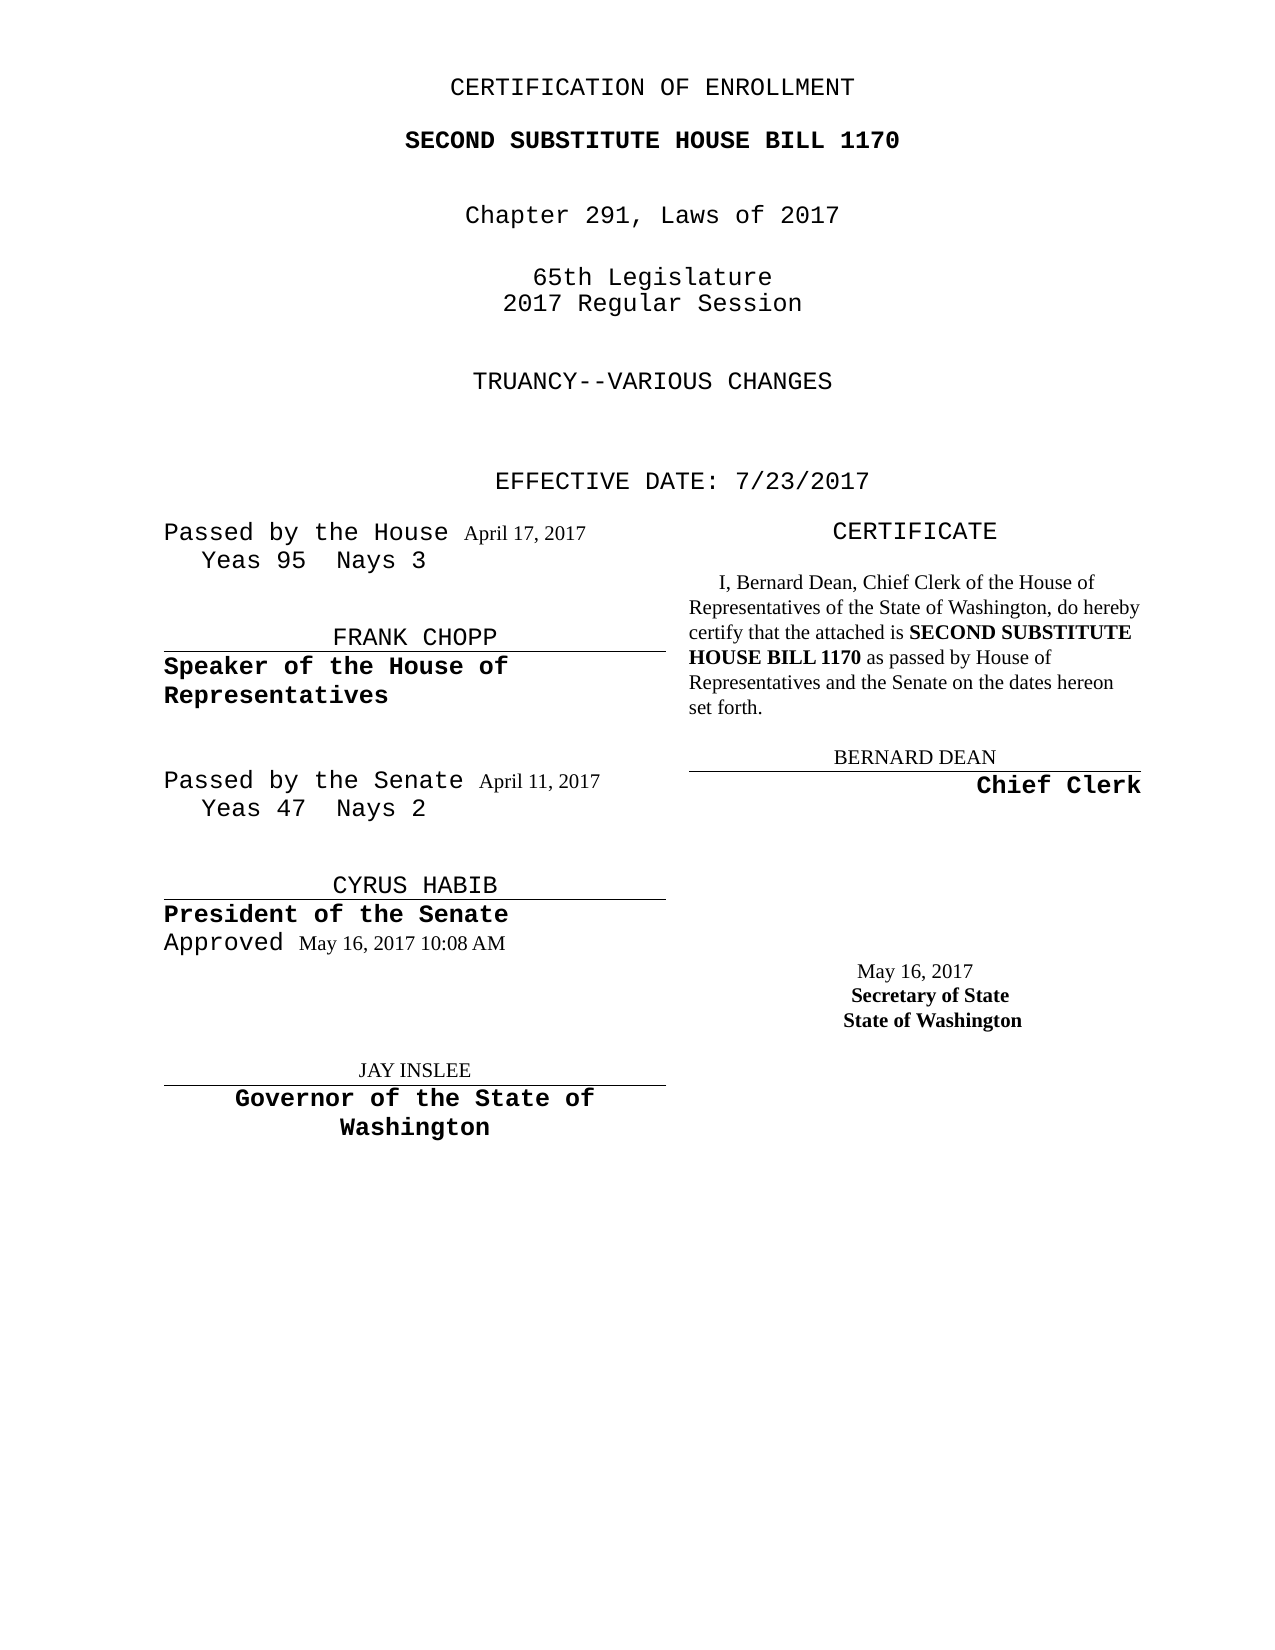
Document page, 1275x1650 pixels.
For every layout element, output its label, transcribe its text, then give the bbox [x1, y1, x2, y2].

table_header CERTIFICATE I, Bernard Dean, Chief Clerk of the House of Representatives of the State of Washington, do hereby certify that the attached is SECOND SUBSTITUTE HOUSE BILL 1170 as passed by House of Representatives and the Senate on the dates hereon set forth. BERNARD DEAN Chief Clerk [678, 519, 1152, 930]
table_cell Secretary of State State of Washington [678, 983, 1152, 1143]
table_header Passed by the House April 17, 2017 Yeas 95 Nays 3 FRANK CHOPP Speaker of the House of Representatives Passed by the Senate April 11, 2017 Yeas 47 Nays 2 CYRUS HABIB President of the Senate [153, 519, 677, 930]
table_cell JAY INSLEE Governor of the State of Washington [153, 983, 677, 1143]
text EFFECTIVE DATE: 7/23/2017 [135, 469, 1170, 494]
text CERTIFICATION OF ENROLLMENT [135, 75, 1170, 103]
table_cell May 16, 2017 [678, 930, 1152, 983]
text SECOND SUBSTITUTE HOUSE BILL 1170 [135, 128, 1170, 153]
text Chapter 291, Laws of 2017 [135, 203, 1170, 228]
text 2017 Regular Session [135, 291, 1170, 319]
table_cell Approved May 16, 2017 10:08 AM [153, 930, 677, 983]
text TRUANCY--VARIOUS CHANGES [135, 369, 1170, 394]
text 65th Legislature [135, 266, 1170, 291]
